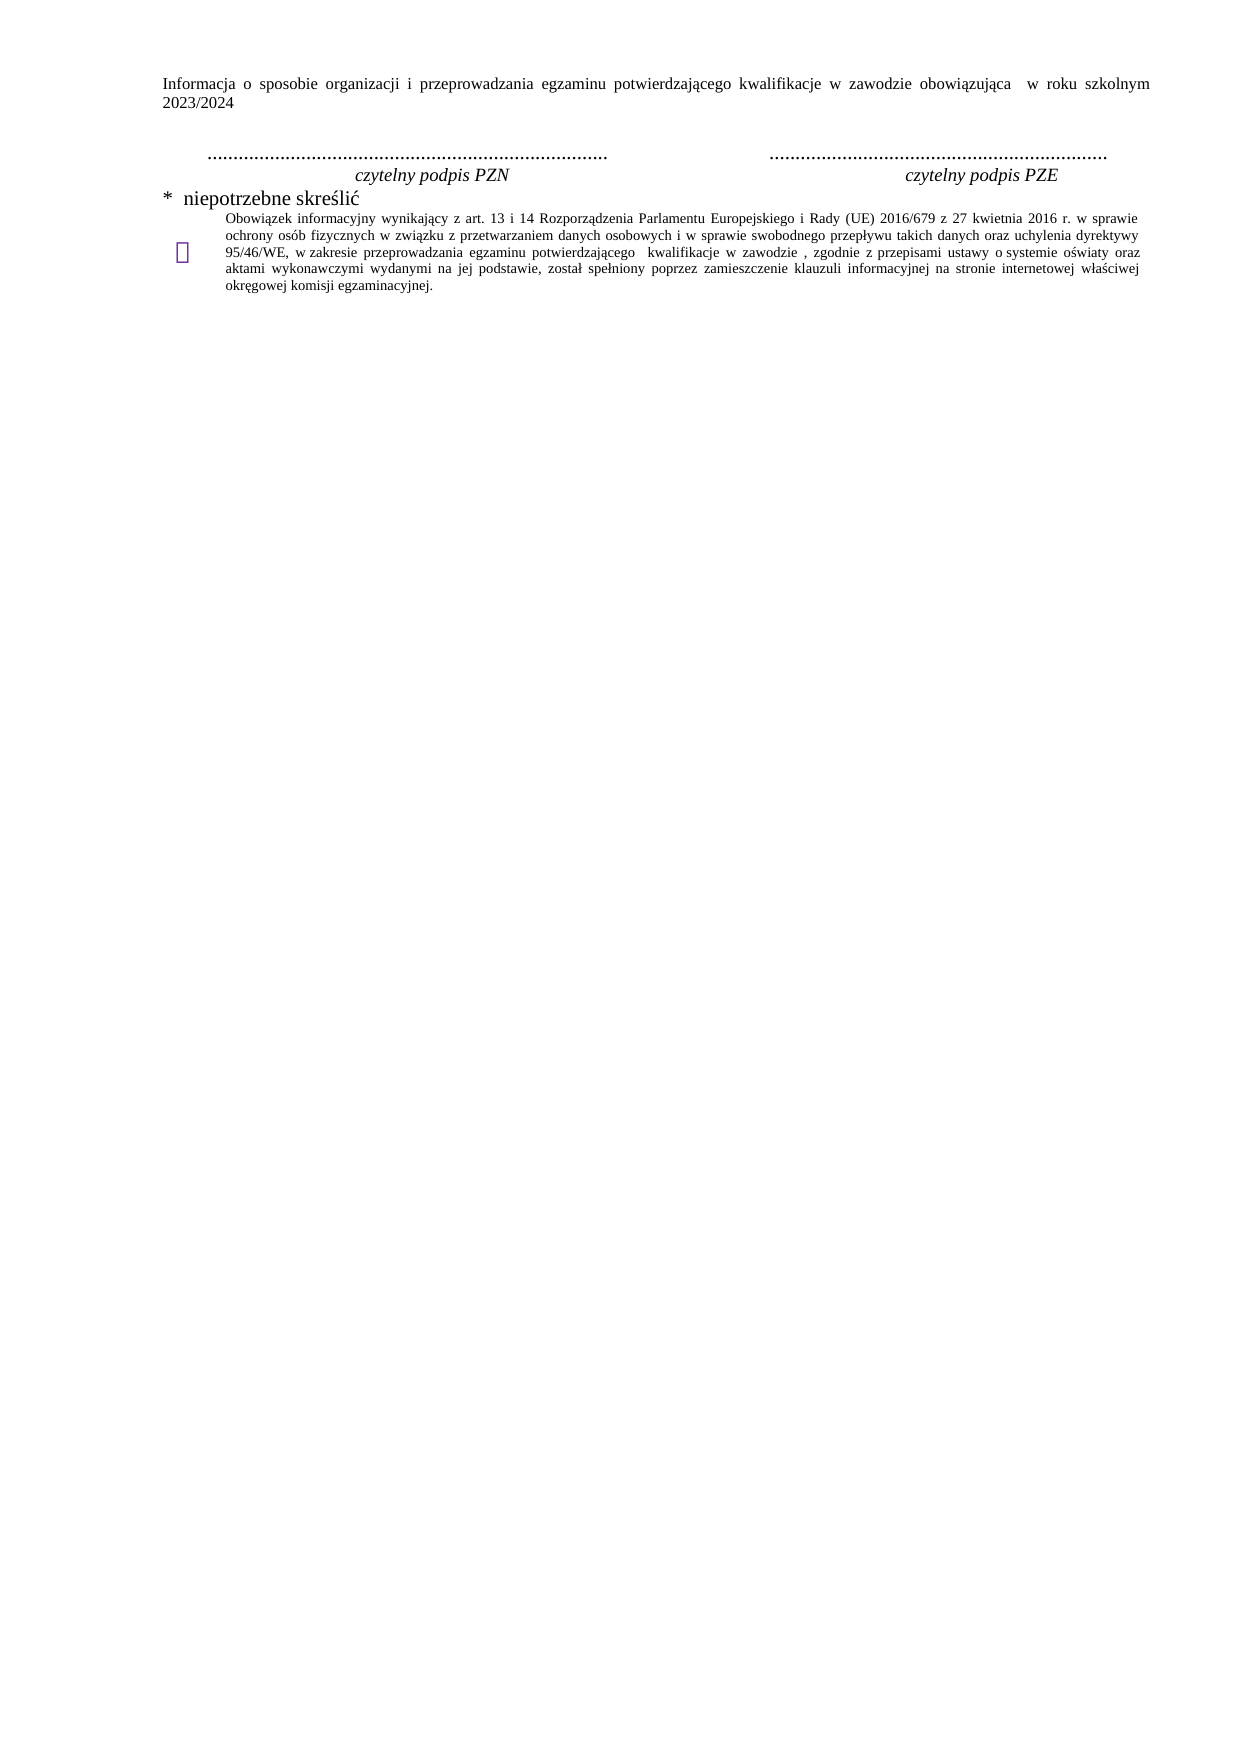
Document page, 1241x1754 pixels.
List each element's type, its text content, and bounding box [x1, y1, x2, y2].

text czytelny podpis PZN czytelny podpis PZE [266, 164, 1152, 186]
text ............................................................................. ................................................................. [162, 140, 1152, 164]
text * niepotrzebne skreślić [162, 186, 1152, 210]
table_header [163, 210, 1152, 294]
